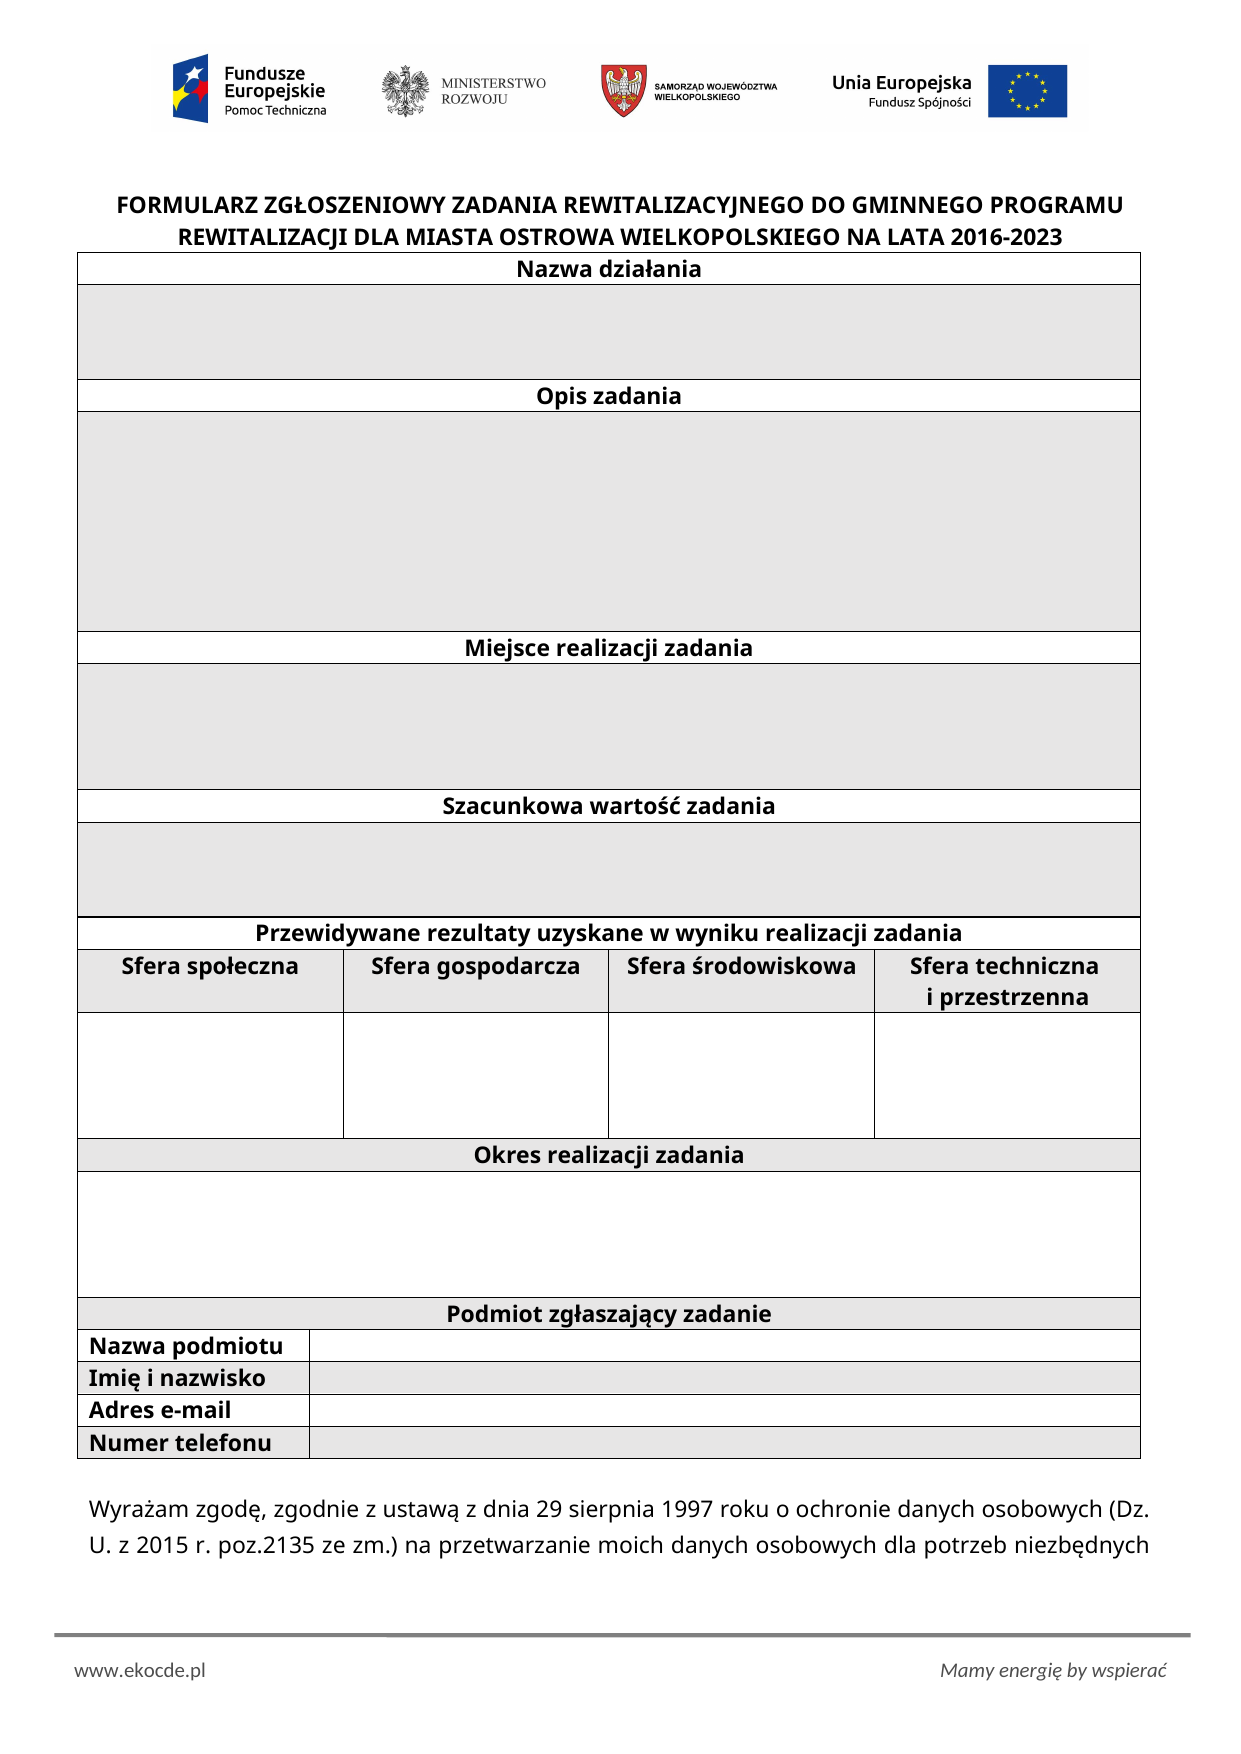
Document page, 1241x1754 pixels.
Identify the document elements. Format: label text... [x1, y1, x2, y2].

table_cell [78, 1013, 343, 1138]
table_cell Imię i nazwisko [78, 1362, 309, 1393]
table_cell [609, 1013, 874, 1138]
table_cell Podmiot zgłaszający zadanie [78, 1298, 1140, 1329]
table_cell [310, 1395, 1140, 1426]
table_cell Sfera techniczna i przestrzenna [875, 950, 1140, 1012]
table_cell [78, 412, 1140, 631]
table_cell [344, 1013, 608, 1138]
table_cell [310, 1427, 1140, 1458]
table_cell Sfera społeczna [78, 950, 343, 1012]
table_cell Nazwa podmiotu [78, 1330, 309, 1361]
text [89, 1493, 1152, 1560]
table_cell [78, 823, 1140, 916]
table_cell [78, 664, 1140, 789]
table_cell Szacunkowa wartość zadania [78, 790, 1140, 822]
table_cell Adres e-mail [78, 1395, 309, 1426]
table_cell Okres realizacji zadania [78, 1139, 1140, 1171]
table_cell [78, 285, 1140, 379]
table_cell Numer telefonu [78, 1427, 309, 1458]
table_cell Sfera środowiskowa [609, 950, 874, 1012]
text FORMULARZ ZGŁOSZENIOWY ZADANIA REWITALIZACYJNEGO DO GMINNEGO PROGRAMU REWITALIZACJI DLA MIASTA OSTROWA WIELKOPOLSKIEGO NA LATA 2016-2023 [89, 189, 1152, 252]
table_cell Przewidywane rezultaty uzyskane w wyniku realizacji zadania [78, 918, 1140, 949]
table_cell [875, 1013, 1140, 1138]
table_cell Opis zadania [78, 380, 1140, 411]
table_cell Sfera gospodarcza [344, 950, 608, 1012]
table_cell [78, 1172, 1140, 1297]
table_cell [310, 1362, 1140, 1393]
table_header Nazwa działania [78, 253, 1140, 284]
table_cell [310, 1330, 1140, 1361]
table_cell Miejsce realizacji zadania [78, 632, 1140, 663]
